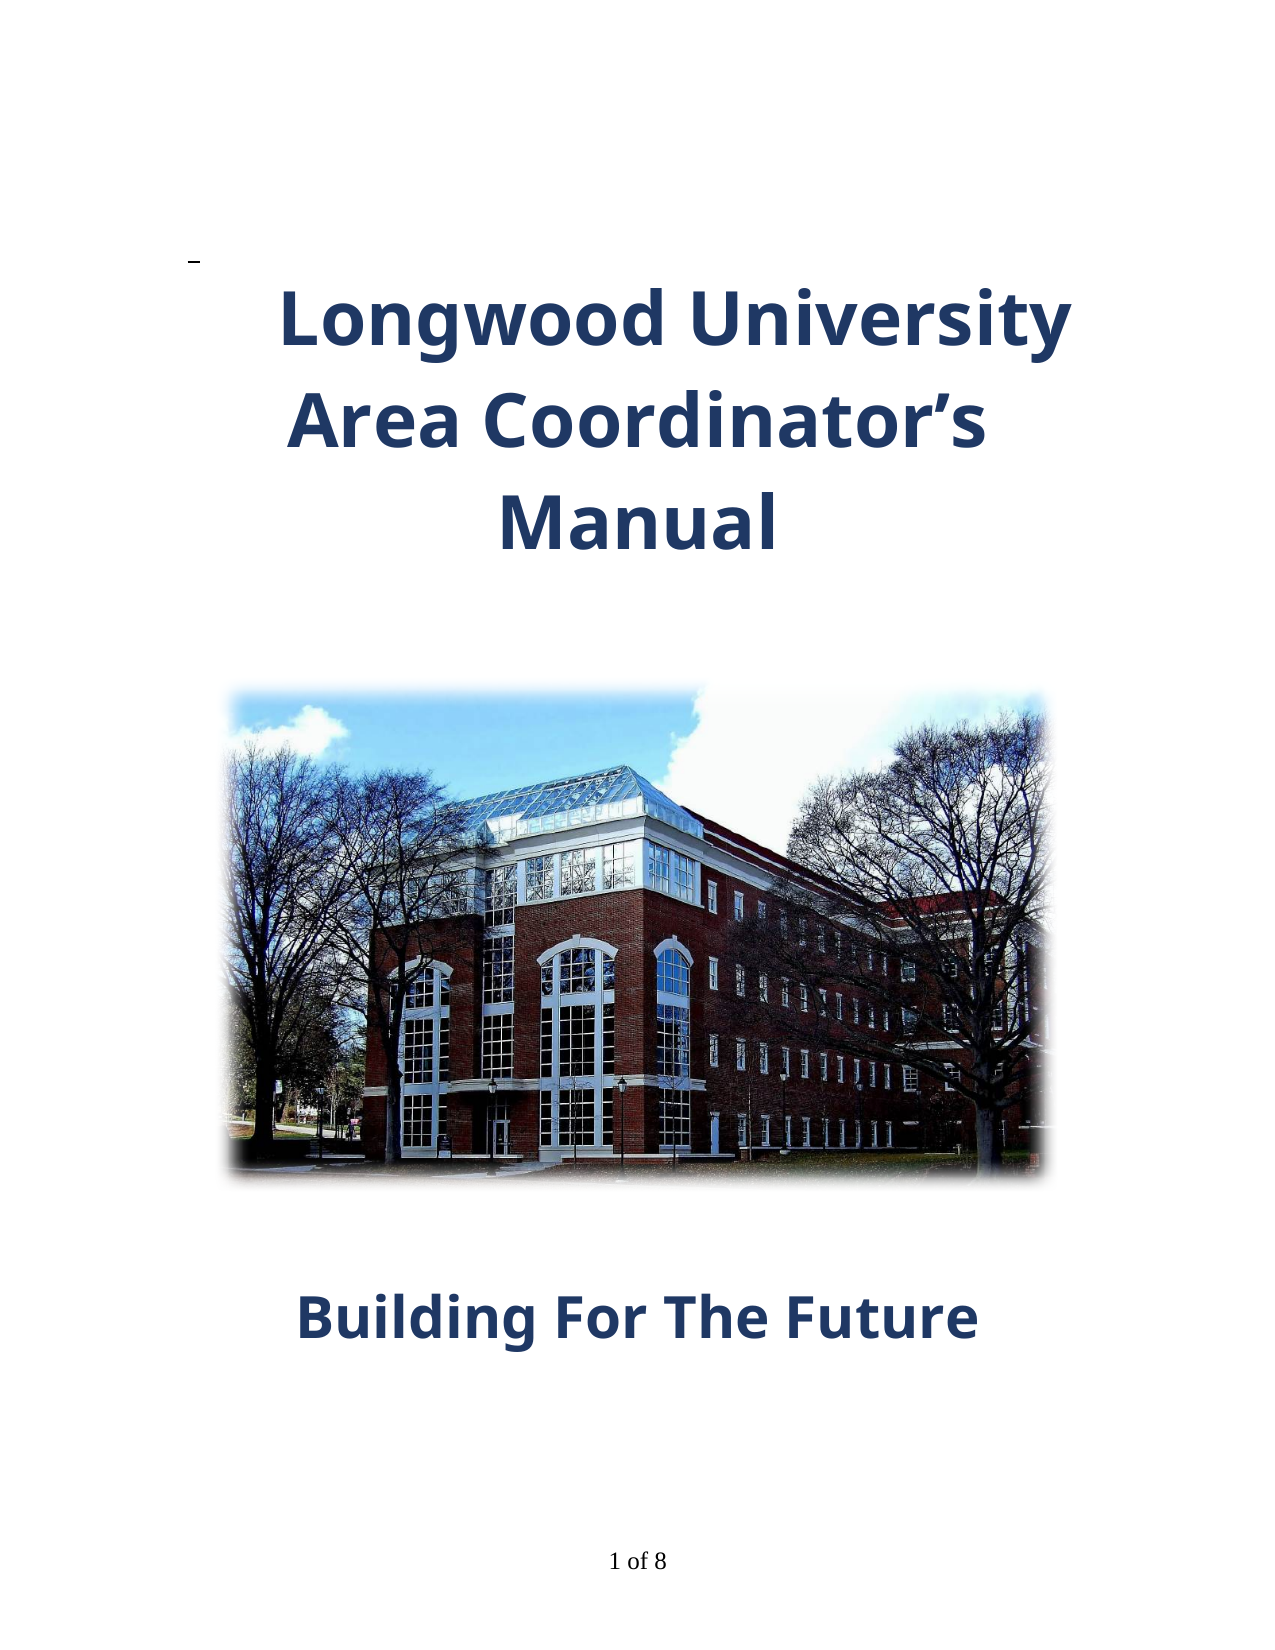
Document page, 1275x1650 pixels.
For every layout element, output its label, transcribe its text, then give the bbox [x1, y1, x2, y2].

text Area Coordinator’s Manual [187, 367, 1087, 572]
text Building For The Future [187, 1276, 1087, 1356]
text Longwood University [187, 265, 1087, 367]
picture [244, 705, 1030, 1164]
